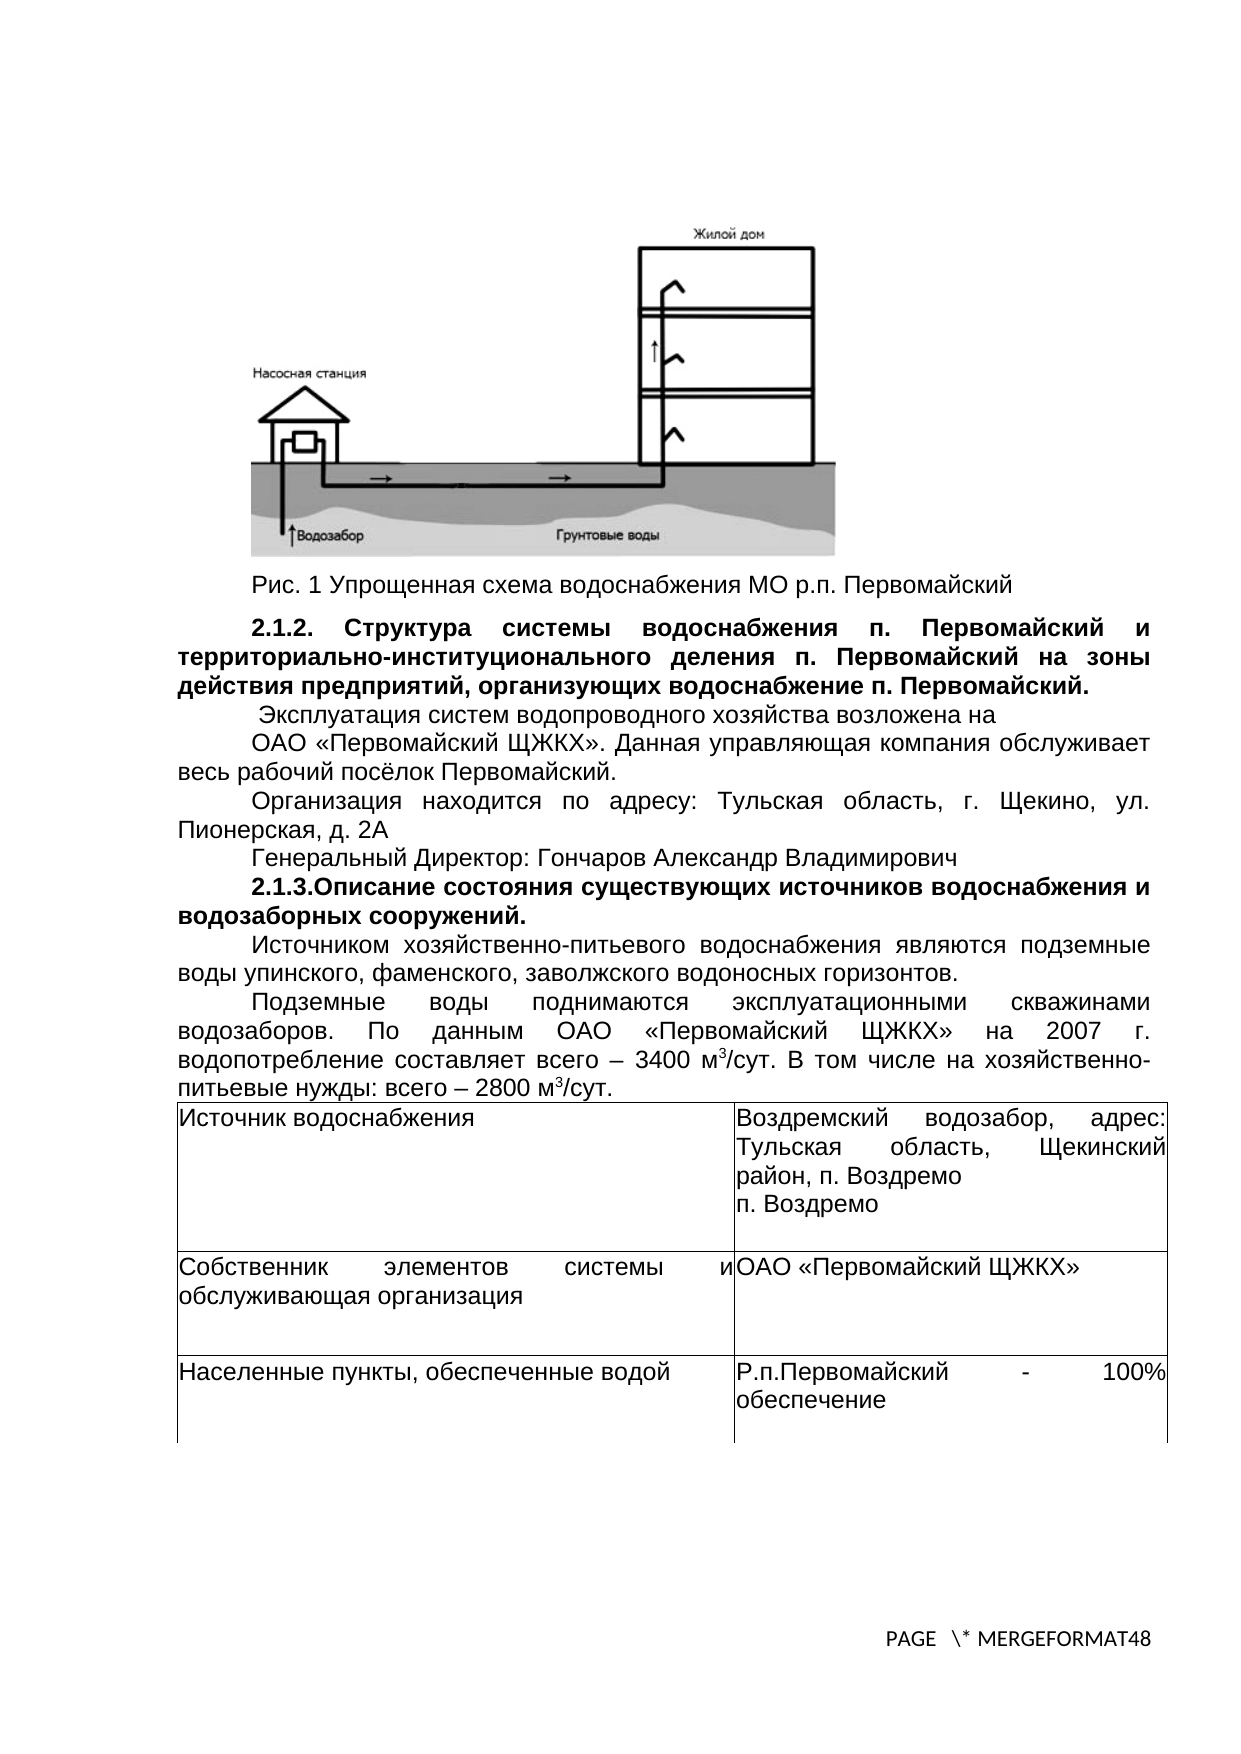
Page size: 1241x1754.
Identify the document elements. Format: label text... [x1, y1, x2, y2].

text Эксплуатация систем водопроводного хозяйства возложена на [177, 700, 1152, 728]
text 2.1.2. Структура системы водоснабжения п. Первомайский и территориально-институционального деления п. Первомайский на зоны действия предприятий, организующих водоснабжение п. Первомайский. [177, 613, 1152, 700]
text Организация находится по адресу: Тульская область, г. Щекино, ул. Пионерская, д. 2А [177, 786, 1152, 843]
picture [251, 118, 836, 557]
table_header Воздремский водозабор, адрес: Тульская область, Щекинский район, п. Воздремо п. Воздремо [735, 1103, 1167, 1251]
table_cell Населенные пункты, обеспеченные водой [178, 1356, 734, 1443]
text Подземные воды поднимаются эксплуатационными скважинами водозаборов. По данным ОАО «Первомайский ЩЖКХ» на 2007 г. водопотребление составляет всего – 3400 м3/сут. В том числе на хозяйственно-питьевые нужды: всего – 2800 м3/сут. [177, 987, 1152, 1102]
table_cell Собственник элементов системы и обслуживающая организация [178, 1281, 734, 1355]
text Генеральный Директор: Гончаров Александр Владимирович [177, 843, 1152, 872]
text Источником хозяйственно-питьевого водоснабжения являются подземные воды упинского, фаменского, заволжского водоносных горизонтов. [177, 930, 1152, 987]
text 2.1.3.Описание состояния существующих источников водоснабжения и водозаборных сооружений. [177, 872, 1152, 930]
table_header Источник водоснабжения [178, 1103, 734, 1251]
table_cell ОАО «Первомайский ЩЖКХ» [735, 1252, 1167, 1355]
text ОАО «Первомайский ЩЖКХ». Данная управляющая компания обслуживает весь рабочий посёлок Первомайский. [177, 728, 1152, 786]
text Рис. 1 Упрощенная схема водоснабжения МО р.п. Первомайский [177, 570, 1152, 599]
table_cell Р.п.Первомайский - 100% обеспечение [735, 1356, 1167, 1443]
